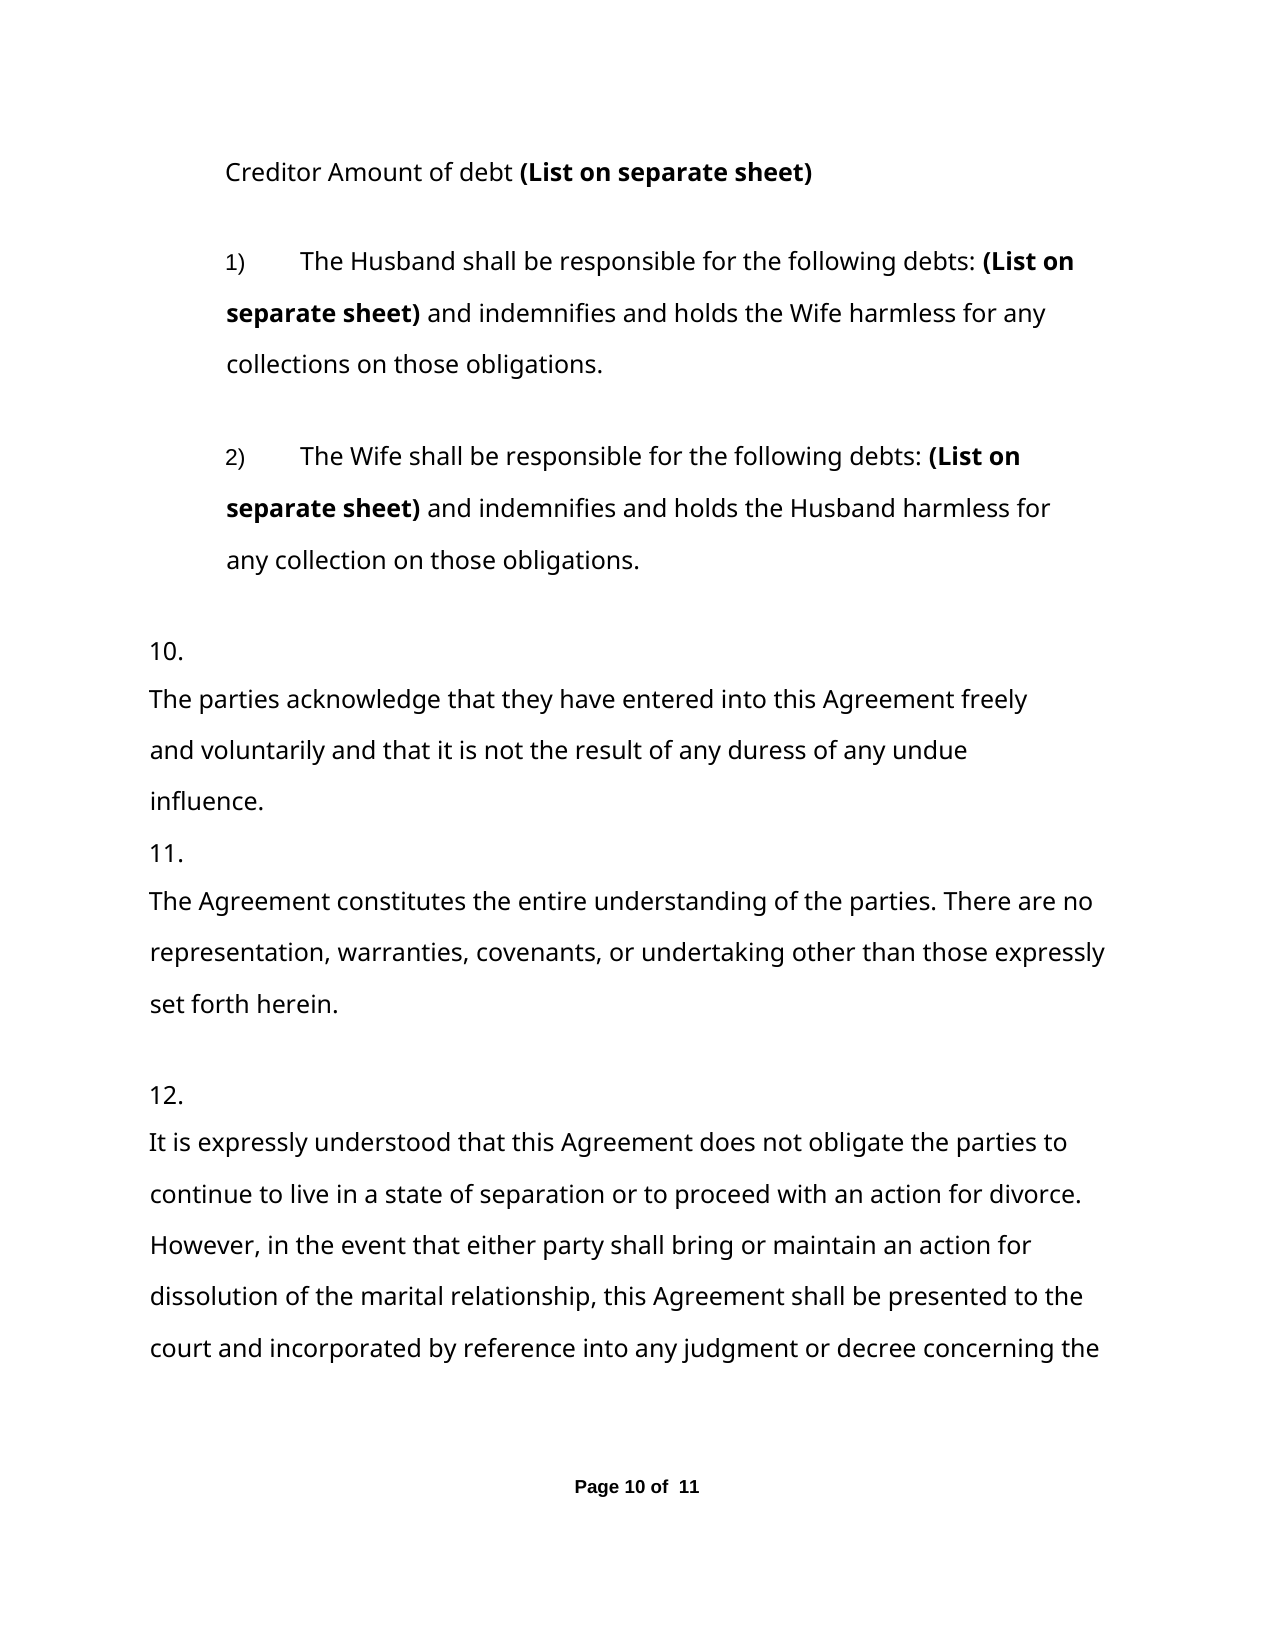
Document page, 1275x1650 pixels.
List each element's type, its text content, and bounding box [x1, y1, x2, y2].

text 11. [148, 836, 1120, 870]
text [148, 1125, 1108, 1364]
text The Agreement constitutes the entire understanding of the parties. There are no representation, warranties, covenants, or undertaking other than those expressly set forth herein. [148, 883, 1120, 1020]
text 12. [148, 1077, 1120, 1111]
text Creditor Amount of debt (List on separate sheet) [225, 155, 1120, 189]
text 10. [148, 634, 1120, 668]
list The Wife shall be responsible for the following debts: (List on separate sheet) and indemnifies and holds the Husband harmless for any collection on those obligations. [225, 439, 1098, 577]
list The Husband shall be responsible for the following debts: (List on separate sheet) and indemnifies and holds the Wife harmless for any collections on those obligations. [225, 244, 1098, 381]
text The parties acknowledge that they have entered into this Agreement freely and voluntarily and that it is not the result of any duress of any undue influence. [148, 681, 1056, 818]
